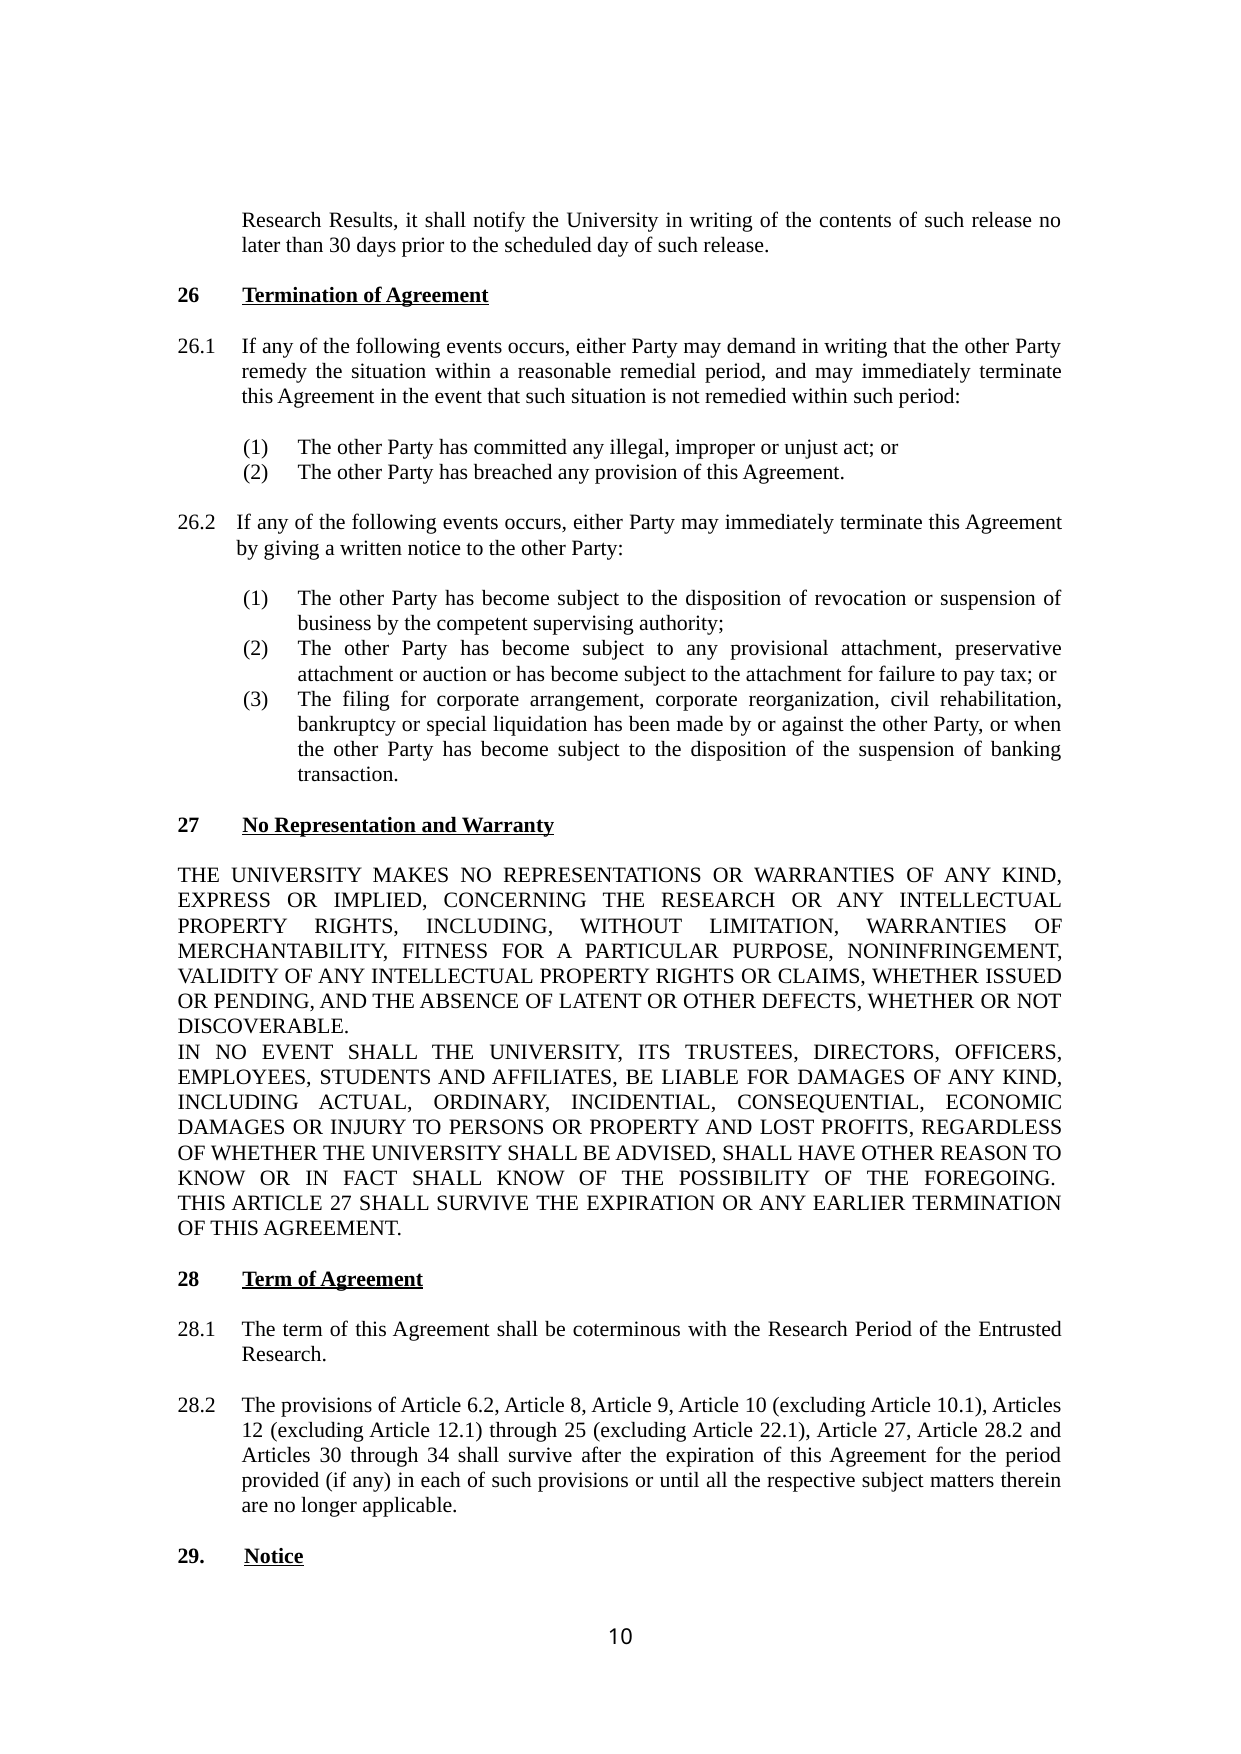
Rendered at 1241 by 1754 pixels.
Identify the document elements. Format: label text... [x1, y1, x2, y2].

text 26.1 If any of the following events occurs, either Party may demand in writing that the other Party remedy the situation within a reasonable remedial period, and may immediately terminate this Agreement in the event that such situation is not remedied within such period: [177, 333, 1063, 408]
text IN NO EVENT SHALL THE UNIVERSITY, ITS TRUSTEES, DIRECTORS, OFFICERS, EMPLOYEES, STUDENTS AND AFFILIATES, BE LIABLE FOR DAMAGES OF ANY KIND, INCLUDING ACTUAL, ORDINARY, INCIDENTIAL, CONSEQUENTIAL, ECONOMIC DAMAGES OR INJURY TO PERSONS OR PROPERTY AND LOST PROFITS, REGARDLESS OF WHETHER THE UNIVERSITY SHALL BE ADVISED, SHALL HAVE OTHER REASON TO KNOW OR IN FACT SHALL KNOW OF THE POSSIBILITY OF THE FOREGOING. THIS ARTICLE 27 SHALL SURVIVE THE EXPIRATION OR ANY EARLIER TERMINATION OF THIS AGREEMENT. [177, 1039, 1063, 1240]
text 29. Notice [177, 1543, 1063, 1568]
text (2) The other Party has breached any provision of this Agreement. [243, 459, 1063, 484]
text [177, 207, 1063, 257]
text 26 Termination of Agreement [177, 282, 1063, 308]
text 27 No Representation and Warranty [177, 812, 1063, 837]
text (1) The other Party has become subject to the disposition of revocation or suspension of business by the competent supervising authority; [243, 585, 1063, 635]
text (2) The other Party has become subject to any provisional attachment, preservative attachment or auction or has become subject to the attachment for failure to pay tax; or [243, 635, 1063, 686]
text 28.2 The provisions of Article 6.2, Article 8, Article 9, Article 10 (excluding Article 10.1), Articles 12 (excluding Article 12.1) through 25 (excluding Article 22.1), Article 27, Article 28.2 and Articles 30 through 34 shall survive after the expiration of this Agreement for the period provided (if any) in each of such provisions or until all the respective subject matters therein are no longer applicable. [177, 1392, 1063, 1518]
text 28 Term of Agreement [177, 1266, 1063, 1291]
text (3) The filing for corporate arrangement, corporate reorganization, civil rehabilitation, bankruptcy or special liquidation has been made by or against the other Party, or when the other Party has become subject to the disposition of the suspension of banking transaction. [243, 686, 1063, 787]
text 28.1 The term of this Agreement shall be coterminous with the Research Period of the Entrusted Research. [177, 1316, 1063, 1366]
list The other Party has committed any illegal, improper or unjust act; or [243, 434, 1063, 459]
text 26.2 If any of the following events occurs, either Party may immediately terminate this Agreement by giving a written notice to the other Party: [177, 509, 1063, 560]
text THE UNIVERSITY MAKES NO REPRESENTATIONS OR WARRANTIES OF ANY KIND, EXPRESS OR IMPLIED, CONCERNING THE RESEARCH OR ANY INTELLECTUAL PROPERTY RIGHTS, INCLUDING, WITHOUT LIMITATION, WARRANTIES OF MERCHANTABILITY, FITNESS FOR A PARTICULAR PURPOSE, NONINFRINGEMENT, VALIDITY OF ANY INTELLECTUAL PROPERTY RIGHTS OR CLAIMS, WHETHER ISSUED OR PENDING, AND THE ABSENCE OF LATENT OR OTHER DEFECTS, WHETHER OR NOT DISCOVERABLE. [177, 862, 1063, 1039]
